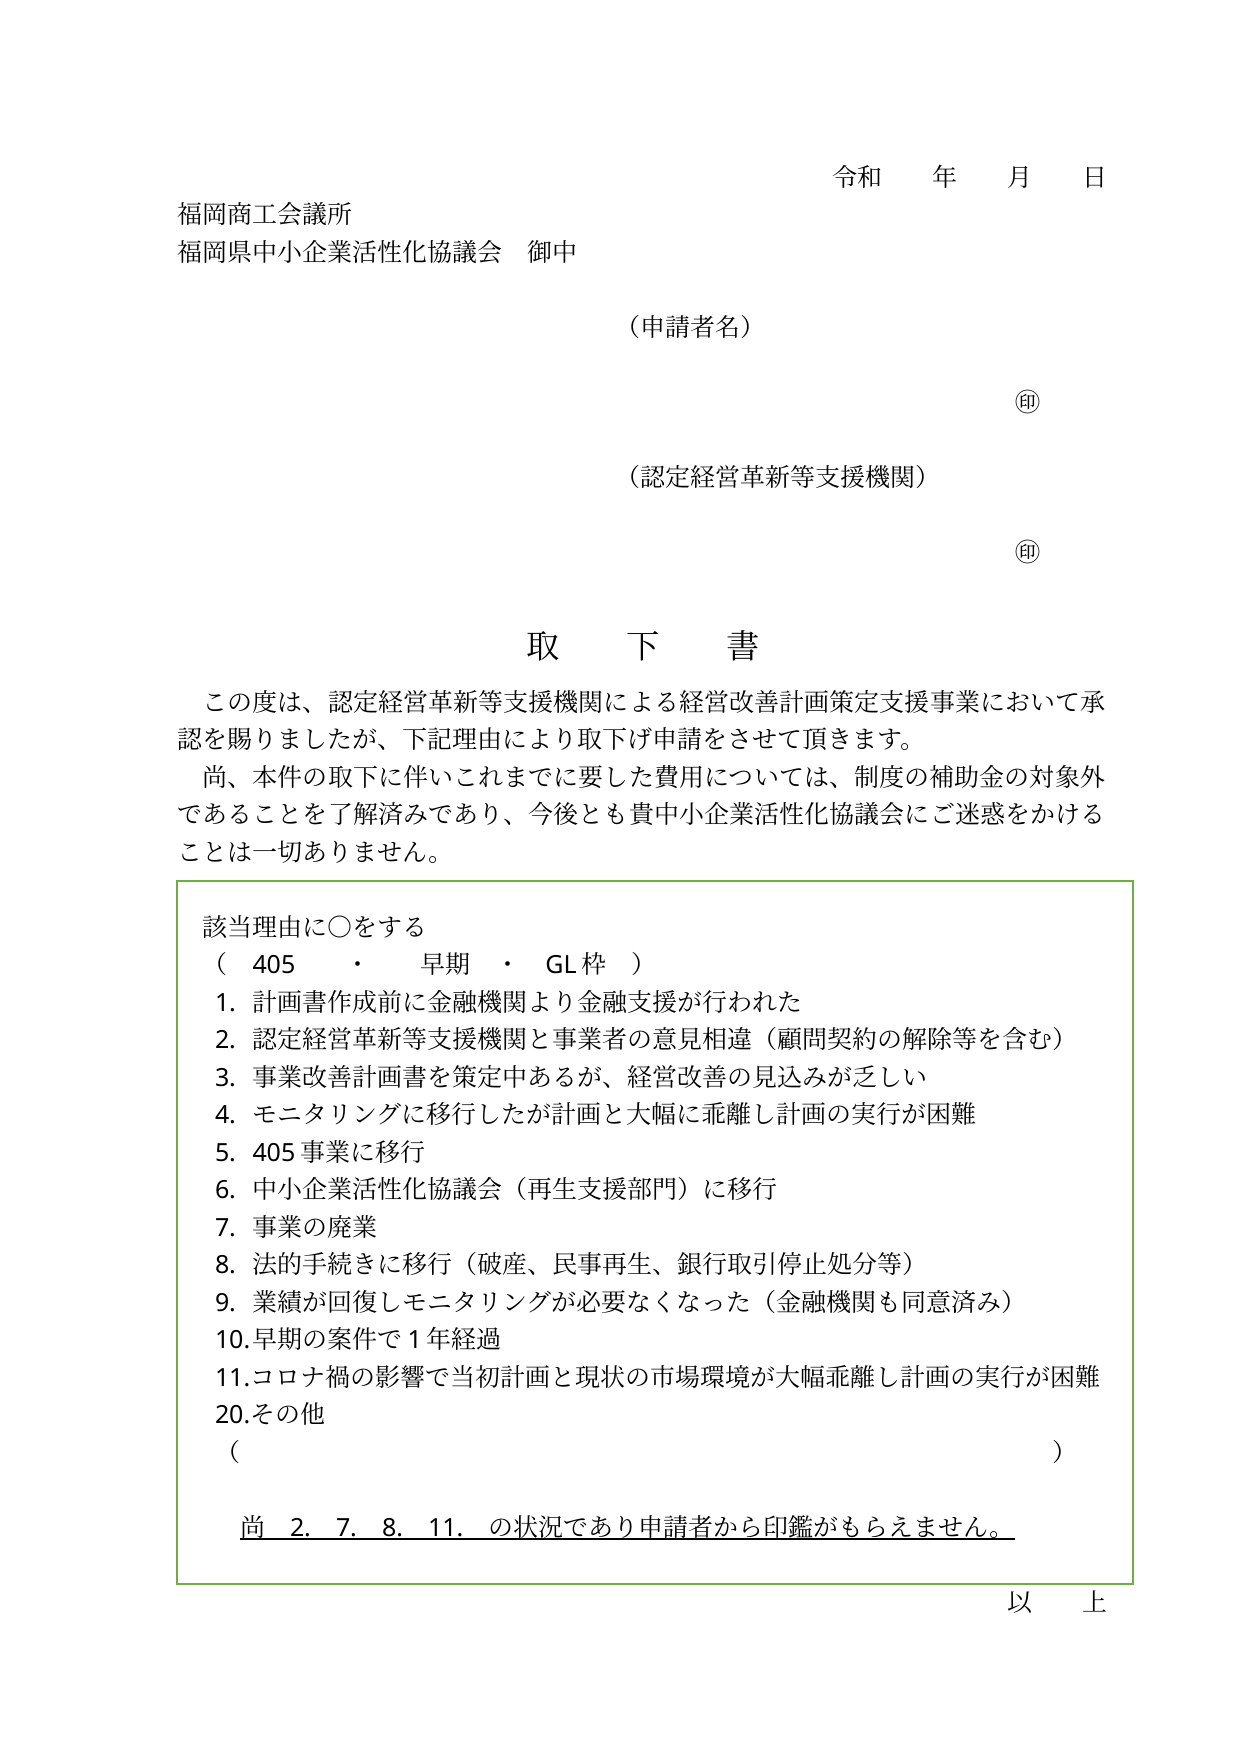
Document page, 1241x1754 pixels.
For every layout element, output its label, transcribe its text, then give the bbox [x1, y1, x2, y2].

text 福岡商工会議所 [177, 194, 1107, 231]
text 取 下 書 [177, 606, 1107, 681]
list 事業改善計画書を策定中あるが、経営改善の見込みが乏しい [215, 1056, 1107, 1094]
text 11.コロナ禍の影響で当初計画と現状の市場環境が大幅乖離し計画の実行が困難 [215, 1356, 1107, 1394]
text ㊞ [877, 531, 1107, 569]
list 認定経営革新等支援機関と事業者の意見相違（顧問契約の解除等を含む） [215, 1019, 1107, 1056]
text 該当理由に○をする [177, 906, 1107, 944]
list 中小企業活性化協議会（再生支援部門）に移行 [215, 1169, 1107, 1206]
list 業績が回復しモニタリングが必要なくなった（金融機関も同意済み） [215, 1281, 1107, 1319]
text 20.その他 [215, 1394, 1107, 1431]
text 福岡県中小企業活性化協議会 御中 [177, 231, 1107, 269]
text （認定経営革新等支援機関） [527, 456, 1107, 494]
text ㊞ [177, 381, 1107, 419]
text （申請者名） [527, 306, 1107, 344]
list 405事業に移行 [215, 1131, 1107, 1169]
text （ 405 ・ 早期 ・ GL枠 ） [177, 944, 1107, 981]
text この度は、認定経営革新等支援機関による経営改善計画策定支援事業において承認を賜りましたが、下記理由により取下げ申請をさせて頂きます。 [177, 681, 1107, 756]
text 令和 年 月 日 [177, 156, 1107, 194]
list 事業の廃業 [215, 1206, 1107, 1244]
list モニタリングに移行したが計画と大幅に乖離し計画の実行が困難 [215, 1094, 1107, 1131]
list 尚 2. 7. 8. 11. の状況であり申請者から印鑑がもらえません。 [215, 1506, 1107, 1544]
list （ ） [215, 1431, 1107, 1469]
list 法的手続きに移行（破産、民事再生、銀行取引停止処分等） [215, 1244, 1107, 1281]
list 計画書作成前に金融機関より金融支援が行われた [215, 981, 1107, 1019]
list 早期の案件で1年経過 [215, 1319, 1107, 1356]
text 尚、本件の取下に伴いこれまでに要した費用については、制度の補助金の対象外であることを了解済みであり、今後とも貴中小企業活性化協議会にご迷惑をかけることは一切ありません。 [177, 756, 1107, 869]
text 以 上 [177, 1581, 1107, 1619]
